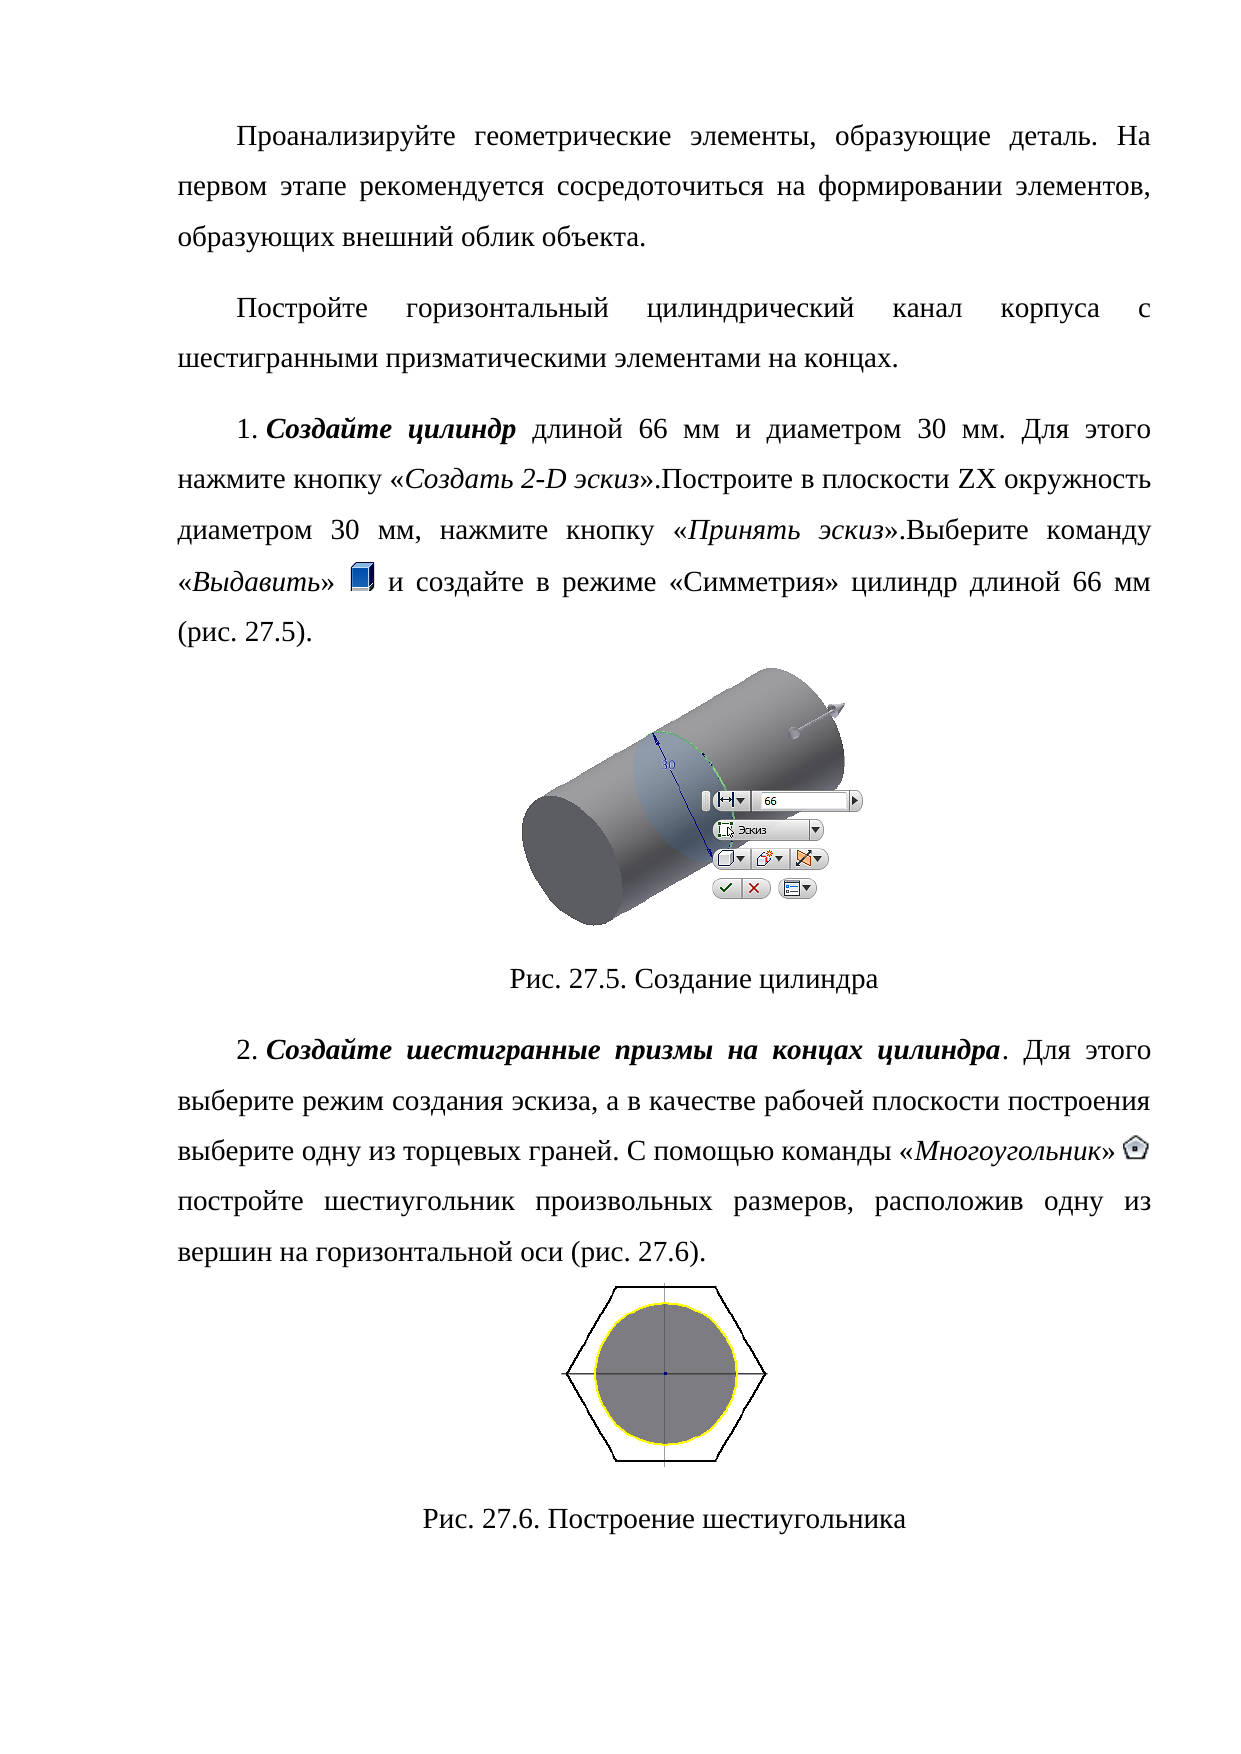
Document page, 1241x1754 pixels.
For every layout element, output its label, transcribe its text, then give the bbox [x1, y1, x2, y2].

text Рис. 27.5. Создание цилиндра [177, 961, 1152, 995]
list Создайте цилиндр длиной 66 мм и диаметром 30 мм. Для этого нажмите кнопку «Создать 2-D эскиз».Построите в плоскости ZX окружность диаметром 30 мм, нажмите кнопку «Принять эскиз».Выберите команду «Выдавить» и создайте в режиме «Симметрия» цилиндр длиной 66 мм (рис. 27.5). [177, 411, 1152, 647]
list Создайте шестигранные призмы на концах цилиндра. Для этого выберите режим создания эскиза, а в качестве рабочей плоскости построения выберите одну из торцевых граней. С помощью команды «Многоугольник» постройте шестиугольник произвольных размеров, расположив одну из вершин на горизонтальной оси (рис. 27.6). [177, 1032, 1152, 1267]
text Постройте горизонтальный цилиндрический канал корпуса с шестигранными призматическими элементами на концах. [177, 290, 1152, 374]
text Рис. 27.6. Построение шестиугольника [177, 1501, 1152, 1535]
picture [521, 664, 867, 927]
picture [561, 1283, 768, 1467]
text Проанализируйте геометрические элементы, образующие деталь. На первом этапе рекомендуется сосредоточиться на формировании элементов, образующих внешний облик объекта. [177, 118, 1152, 252]
